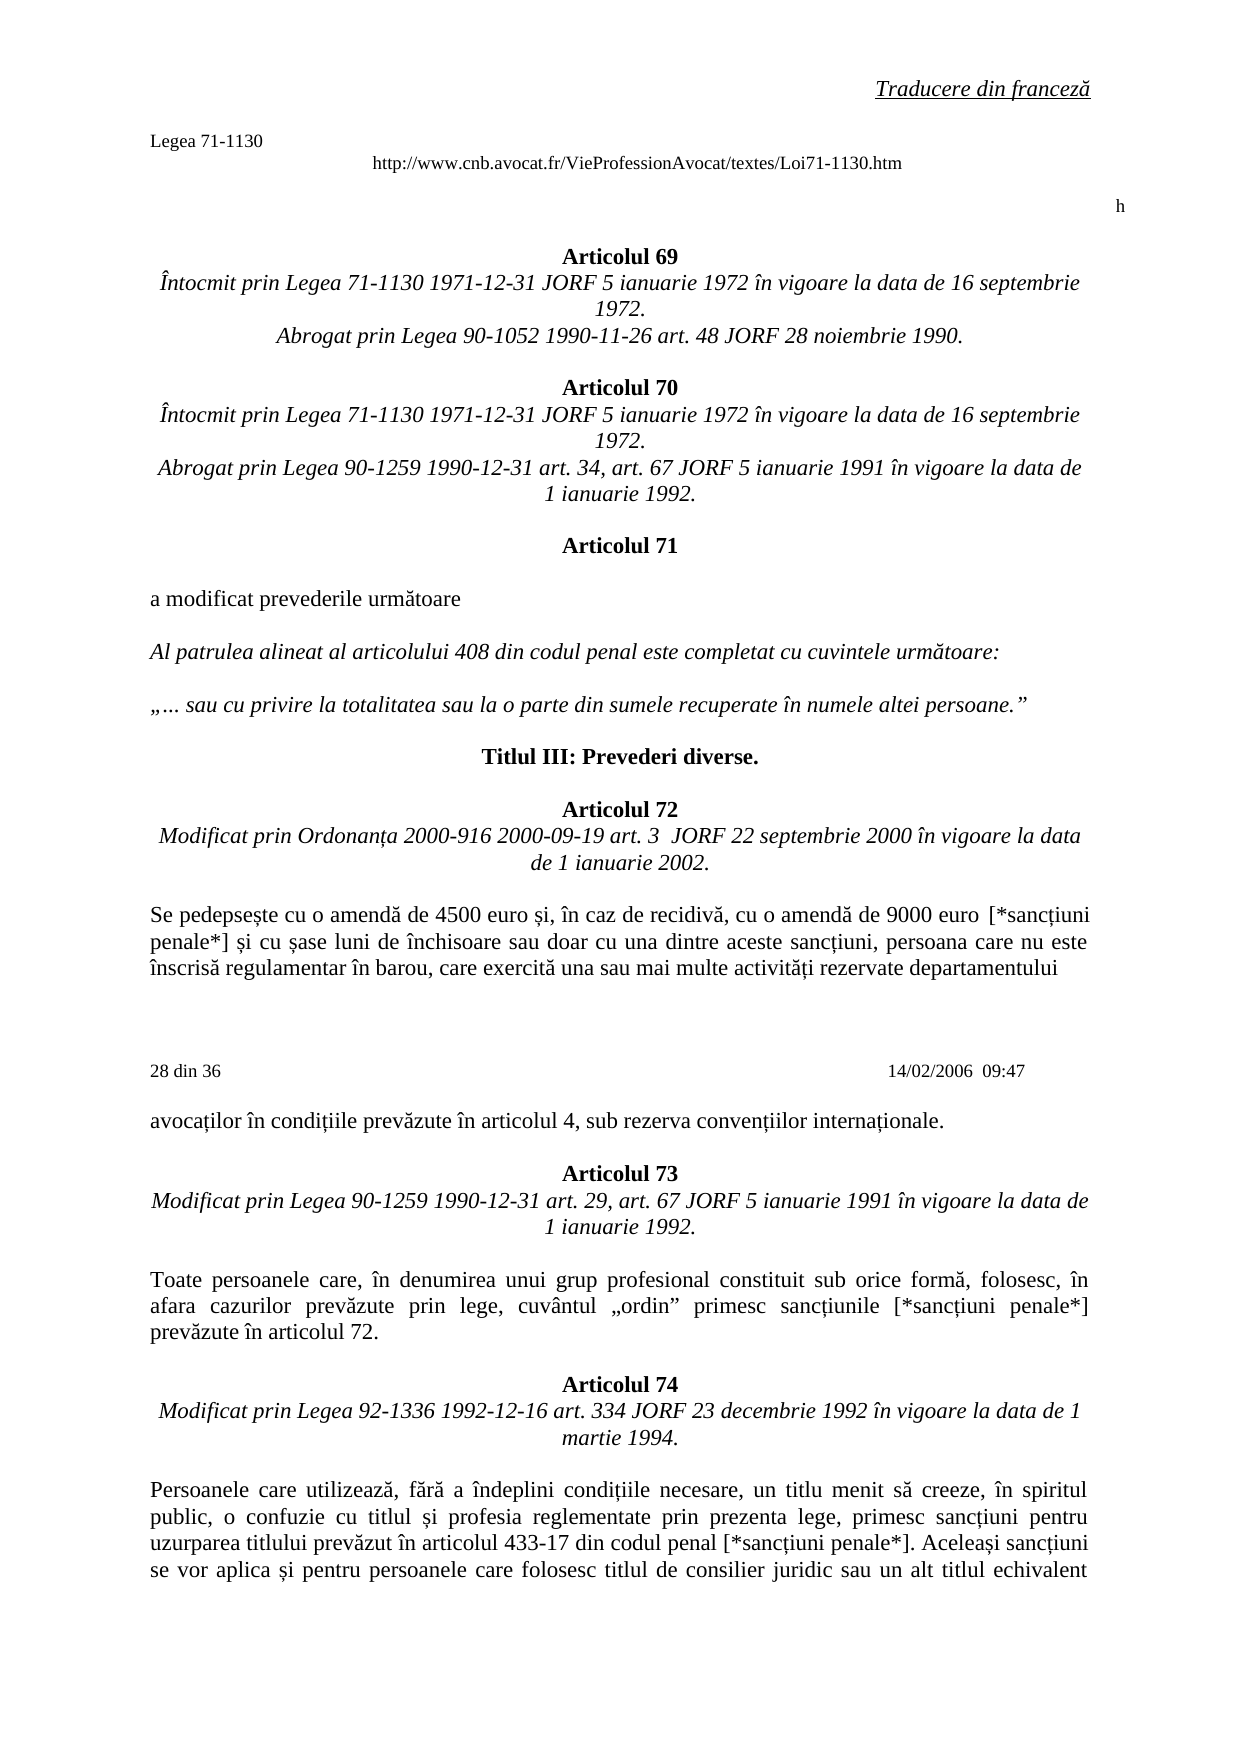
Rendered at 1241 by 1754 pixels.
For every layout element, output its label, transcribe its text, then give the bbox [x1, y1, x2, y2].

text Abrogat prin Legea 90-1259 1990-12-31 art. 34, art. 67 JORF 5 ianuarie 1991 în vigoare la data de 1 ianuarie 1992. [150, 453, 1090, 506]
text Articolul 71 [150, 533, 1090, 559]
text Titlul III: Prevederi diverse. [150, 743, 1090, 770]
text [150, 1477, 1090, 1582]
text Articolul 72 [150, 796, 1090, 822]
text Toate persoanele care, în denumirea unui grup profesional constituit sub orice formă, folosesc, în afara cazurilor prevăzute prin lege, cuvântul „ordin” primesc sancțiunile [*sancțiuni penale*] prevăzute în articolul 72. [150, 1266, 1090, 1345]
text „... sau cu privire la totalitatea sau la o parte din sumele recuperate în numele altei persoane.” [150, 691, 1090, 717]
text Se pedepsește cu o amendă de 4500 euro și, în caz de recidivă, cu o amendă de 9000 euro [*sancțiuni penale*] și cu șase luni de închisoare sau doar cu una dintre aceste sancțiuni, persoana care nu este înscrisă regulamentar în barou, care exercită una sau mai multe activități rezervate departamentului [150, 902, 1090, 981]
text Modificat prin Legea 90-1259 1990-12-31 art. 29, art. 67 JORF 5 ianuarie 1991 în vigoare la data de 1 ianuarie 1992. [150, 1187, 1090, 1239]
text Articolul 74 [150, 1371, 1090, 1397]
text Articolul 70 [150, 374, 1090, 401]
text Modificat prin Ordonanța 2000-916 2000-09-19 art. 3 JORF 22 septembrie 2000 în vigoare la data de 1 ianuarie 2002. [150, 822, 1090, 875]
text avocaților în condițiile prevăzute în articolul 4, sub rezerva convențiilor internaționale. [150, 1108, 1090, 1134]
text Întocmit prin Legea 71-1130 1971-12-31 JORF 5 ianuarie 1972 în vigoare la data de 16 septembrie 1972. [150, 269, 1090, 322]
text 28 din 36 14/02/2006 09:47 [150, 1060, 1090, 1081]
text Articolul 73 [150, 1160, 1090, 1187]
text Abrogat prin Legea 90-1052 1990-11-26 art. 48 JORF 28 noiembrie 1990. [150, 322, 1090, 348]
text Articolul 69 [150, 243, 1090, 269]
text Întocmit prin Legea 71-1130 1971-12-31 JORF 5 ianuarie 1972 în vigoare la data de 16 septembrie 1972. [150, 401, 1090, 453]
text Modificat prin Legea 92-1336 1992-12-16 art. 334 JORF 23 decembrie 1992 în vigoare la data de 1 martie 1994. [150, 1397, 1090, 1450]
text a modificat prevederile următoare [150, 585, 1090, 612]
text Al patrulea alineat al articolului 408 din codul penal este completat cu cuvintele următoare: [150, 638, 1090, 664]
